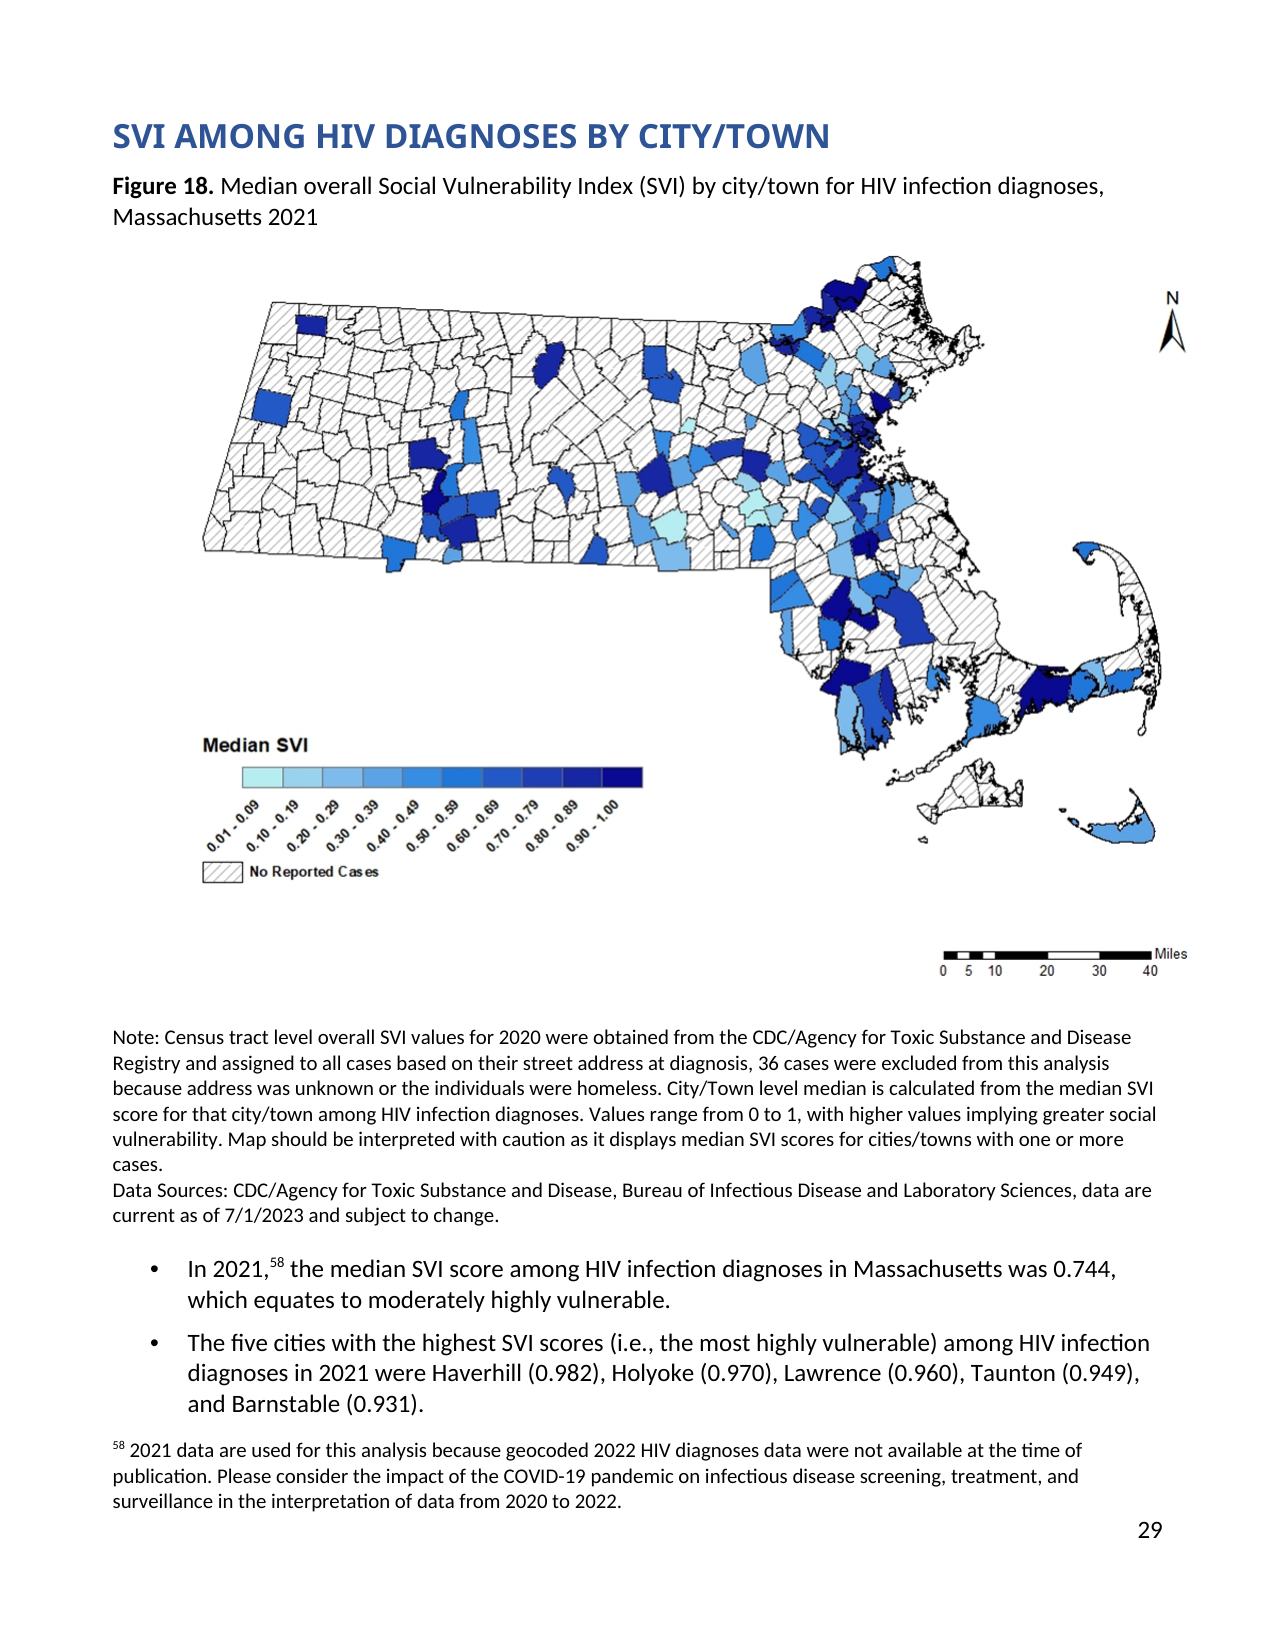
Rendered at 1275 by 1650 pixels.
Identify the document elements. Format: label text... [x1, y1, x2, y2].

picture [112, 243, 1214, 1012]
subtitle SVI AMONG HIV DIAGNOSES BY CITY/TOWN [112, 112, 1162, 158]
list Note: Census tract level overall SVI values for 2020 were obtained from the CDC/Agency for Toxic Substance and Disease Registry and assigned to all cases based on their street address at diagnosis, 36 cases were excluded from this analysis because address was unknown or the individuals were homeless. City/Town level median is calculated from the median SVI score for that city/town among HIV infection diagnoses. Values range from 0 to 1, with higher values implying greater social vulnerability. Map should be interpreted with caution as it displays median SVI scores for cities/towns with one or more cases. [112, 1024, 1162, 1177]
list The five cities with the highest SVI scores (i.e., the most highly vulnerable) among HIV infection diagnoses in 2021 were Haverhill (0.982), Holyoke (0.970), Lawrence (0.960), Taunton (0.949), and Barnstable (0.931). [150, 1327, 1162, 1418]
list Data Sources: CDC/Agency for Toxic Substance and Disease, Bureau of Infectious Disease and Laboratory Sciences, data are current as of 7/1/2023 and subject to change. [112, 1177, 1162, 1228]
list Figure 18. Median overall Social Vulnerability Index (SVI) by city/town for HIV infection diagnoses, Massachusetts 2021 [112, 170, 1162, 231]
list In 2021, the median SVI score among HIV infection diagnoses in Massachusetts was 0.744, which equates to moderately highly vulnerable. [150, 1253, 1162, 1314]
